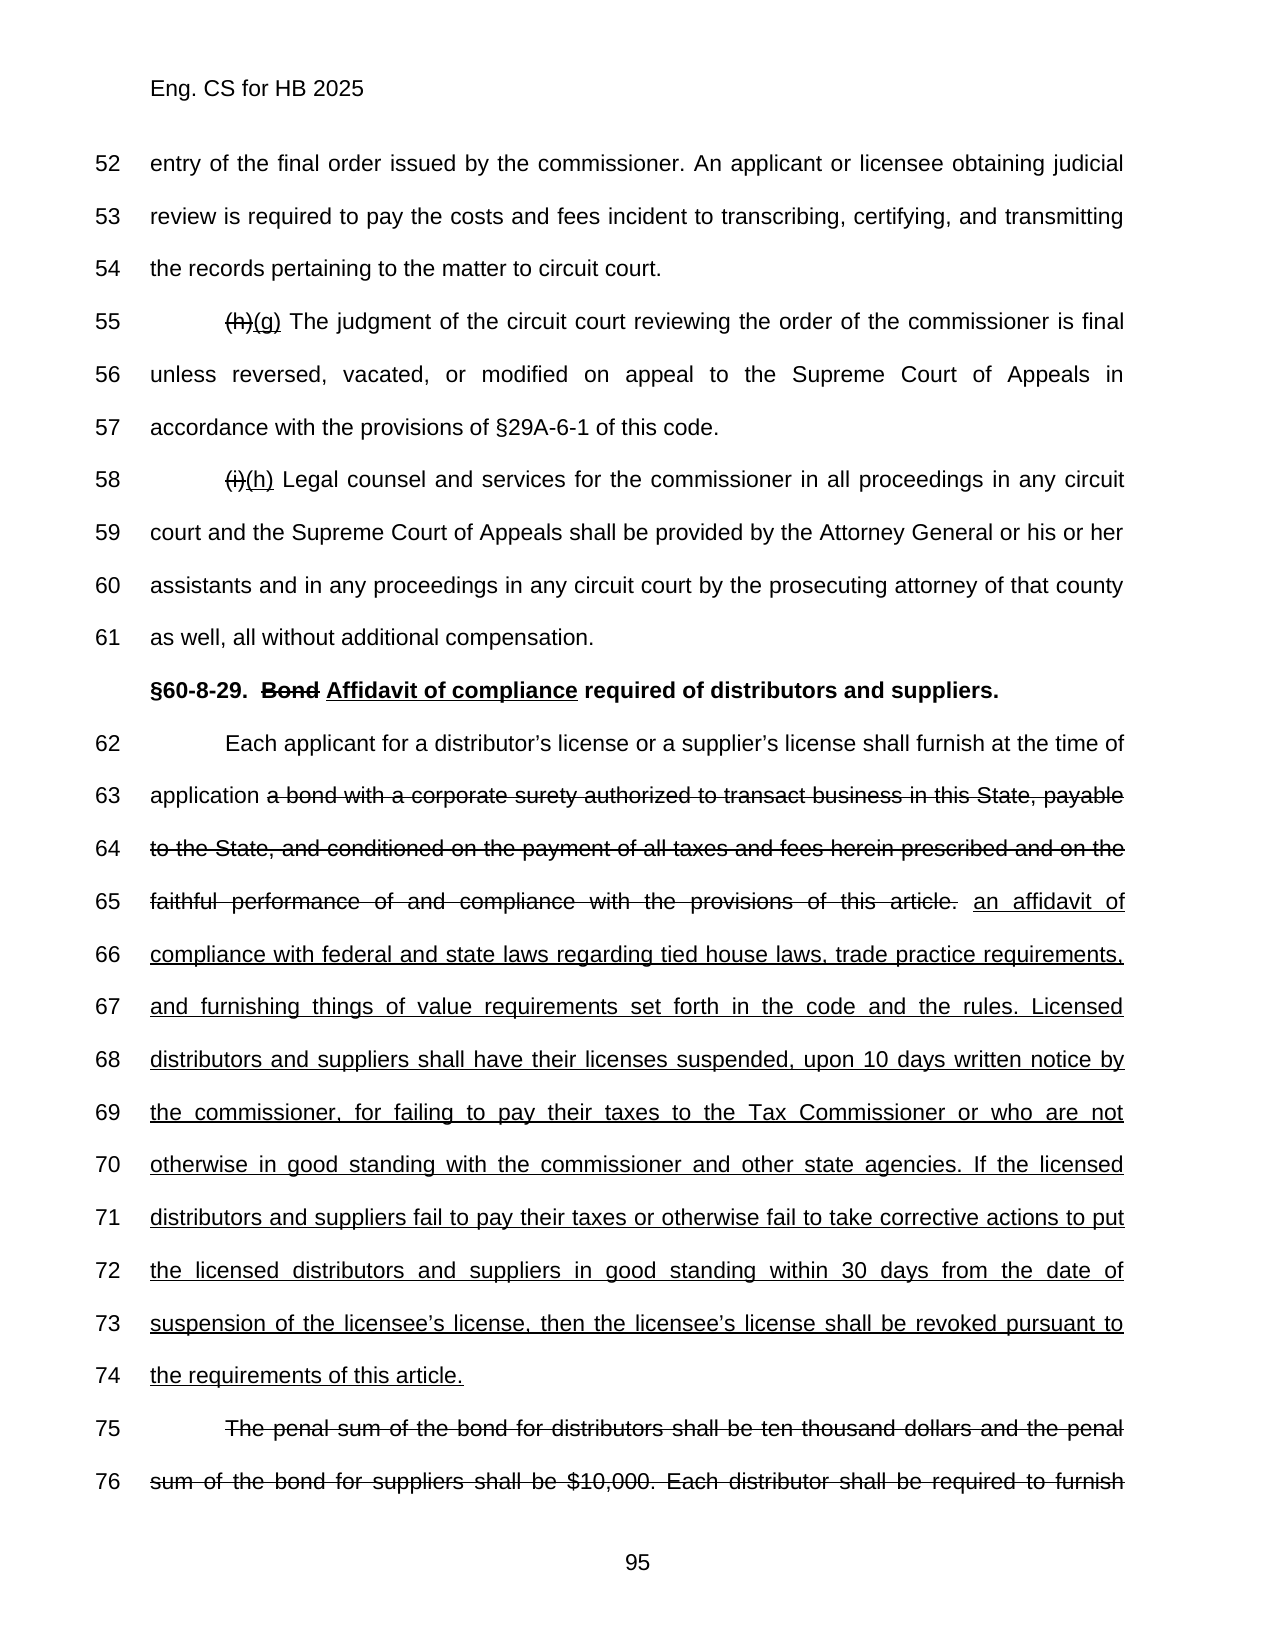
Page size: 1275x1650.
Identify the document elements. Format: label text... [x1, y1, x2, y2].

text (h)(g) The judgment of the circuit court reviewing the order of the commissioner is final unless reversed, vacated, or modified on appeal to the Supreme Court of Appeals in accordance with the provisions of §29A-6-1 of this code. [150, 308, 1125, 440]
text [150, 1415, 1125, 1482]
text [150, 150, 1125, 282]
text Each applicant for a distributor’s license or a supplier’s license shall furnish at the time of application a bond with a corporate surety authorized to transact business in this State, payable to the State, and conditioned on the payment of all taxes and fees herein prescribed and on the faithful performance of and compliance with the provisions of this article. an affidavit of compliance with federal and state laws regarding tied house laws, trade practice requirements, and furnishing things of value requirements set forth in the code and the rules. Licensed distributors and suppliers shall have their licenses suspended, upon 10 days written notice by the commissioner, for failing to pay their taxes to the Tax Commissioner or who are not otherwise in good standing with the commissioner and other state agencies. If the licensed distributors and suppliers fail to pay their taxes or otherwise fail to take corrective actions to put the licensed distributors and suppliers in good standing within 30 days from the date of suspension of the licensee’s license, then the licensee’s license shall be revoked pursuant to the requirements of this article. [150, 1070, 1125, 1227]
text (i)(h) Legal counsel and services for the commissioner in all proceedings in any circuit court and the Supreme Court of Appeals shall be provided by the Attorney General or his or her assistants and in any proceedings in any circuit court by the prosecuting attorney of that county as well, all without additional compensation. [150, 466, 1125, 651]
subtitle §60-8-29. Bond Affidavit of compliance required of distributors and suppliers. [150, 677, 1125, 703]
text Each applicant for a distributor’s license or a supplier’s license shall furnish at the time of application a bond with a corporate surety authorized to transact business in this State, payable to the State, and conditioned on the payment of all taxes and fees herein prescribed and on the faithful performance of and compliance with the provisions of this article. an affidavit of compliance with federal and state laws regarding tied house laws, trade practice requirements, and furnishing things of value requirements set forth in the code and the rules. Licensed distributors and suppliers shall have their licenses suspended, upon 10 days written notice by the commissioner, for failing to pay their taxes to the Tax Commissioner or who are not otherwise in good standing with the commissioner and other state agencies. If the licensed distributors and suppliers fail to pay their taxes or otherwise fail to take corrective actions to put the licensed distributors and suppliers in good standing within 30 days from the date of suspension of the licensee’s license, then the licensee’s license shall be revoked pursuant to the requirements of this article. [150, 851, 1125, 1069]
text Each applicant for a distributor’s license or a supplier’s license shall furnish at the time of application a bond with a corporate surety authorized to transact business in this State, payable to the State, and conditioned on the payment of all taxes and fees herein prescribed and on the faithful performance of and compliance with the provisions of this article. an affidavit of compliance with federal and state laws regarding tied house laws, trade practice requirements, and furnishing things of value requirements set forth in the code and the rules. Licensed distributors and suppliers shall have their licenses suspended, upon 10 days written notice by the commissioner, for failing to pay their taxes to the Tax Commissioner or who are not otherwise in good standing with the commissioner and other state agencies. If the licensed distributors and suppliers fail to pay their taxes or otherwise fail to take corrective actions to put the licensed distributors and suppliers in good standing within 30 days from the date of suspension of the licensee’s license, then the licensee’s license shall be revoked pursuant to the requirements of this article. [150, 730, 1125, 849]
text Each applicant for a distributor’s license or a supplier’s license shall furnish at the time of application a bond with a corporate surety authorized to transact business in this State, payable to the State, and conditioned on the payment of all taxes and fees herein prescribed and on the faithful performance of and compliance with the provisions of this article. an affidavit of compliance with federal and state laws regarding tied house laws, trade practice requirements, and furnishing things of value requirements set forth in the code and the rules. Licensed distributors and suppliers shall have their licenses suspended, upon 10 days written notice by the commissioner, for failing to pay their taxes to the Tax Commissioner or who are not otherwise in good standing with the commissioner and other state agencies. If the licensed distributors and suppliers fail to pay their taxes or otherwise fail to take corrective actions to put the licensed distributors and suppliers in good standing within 30 days from the date of suspension of the licensee’s license, then the licensee’s license shall be revoked pursuant to the requirements of this article. [150, 1228, 1125, 1389]
